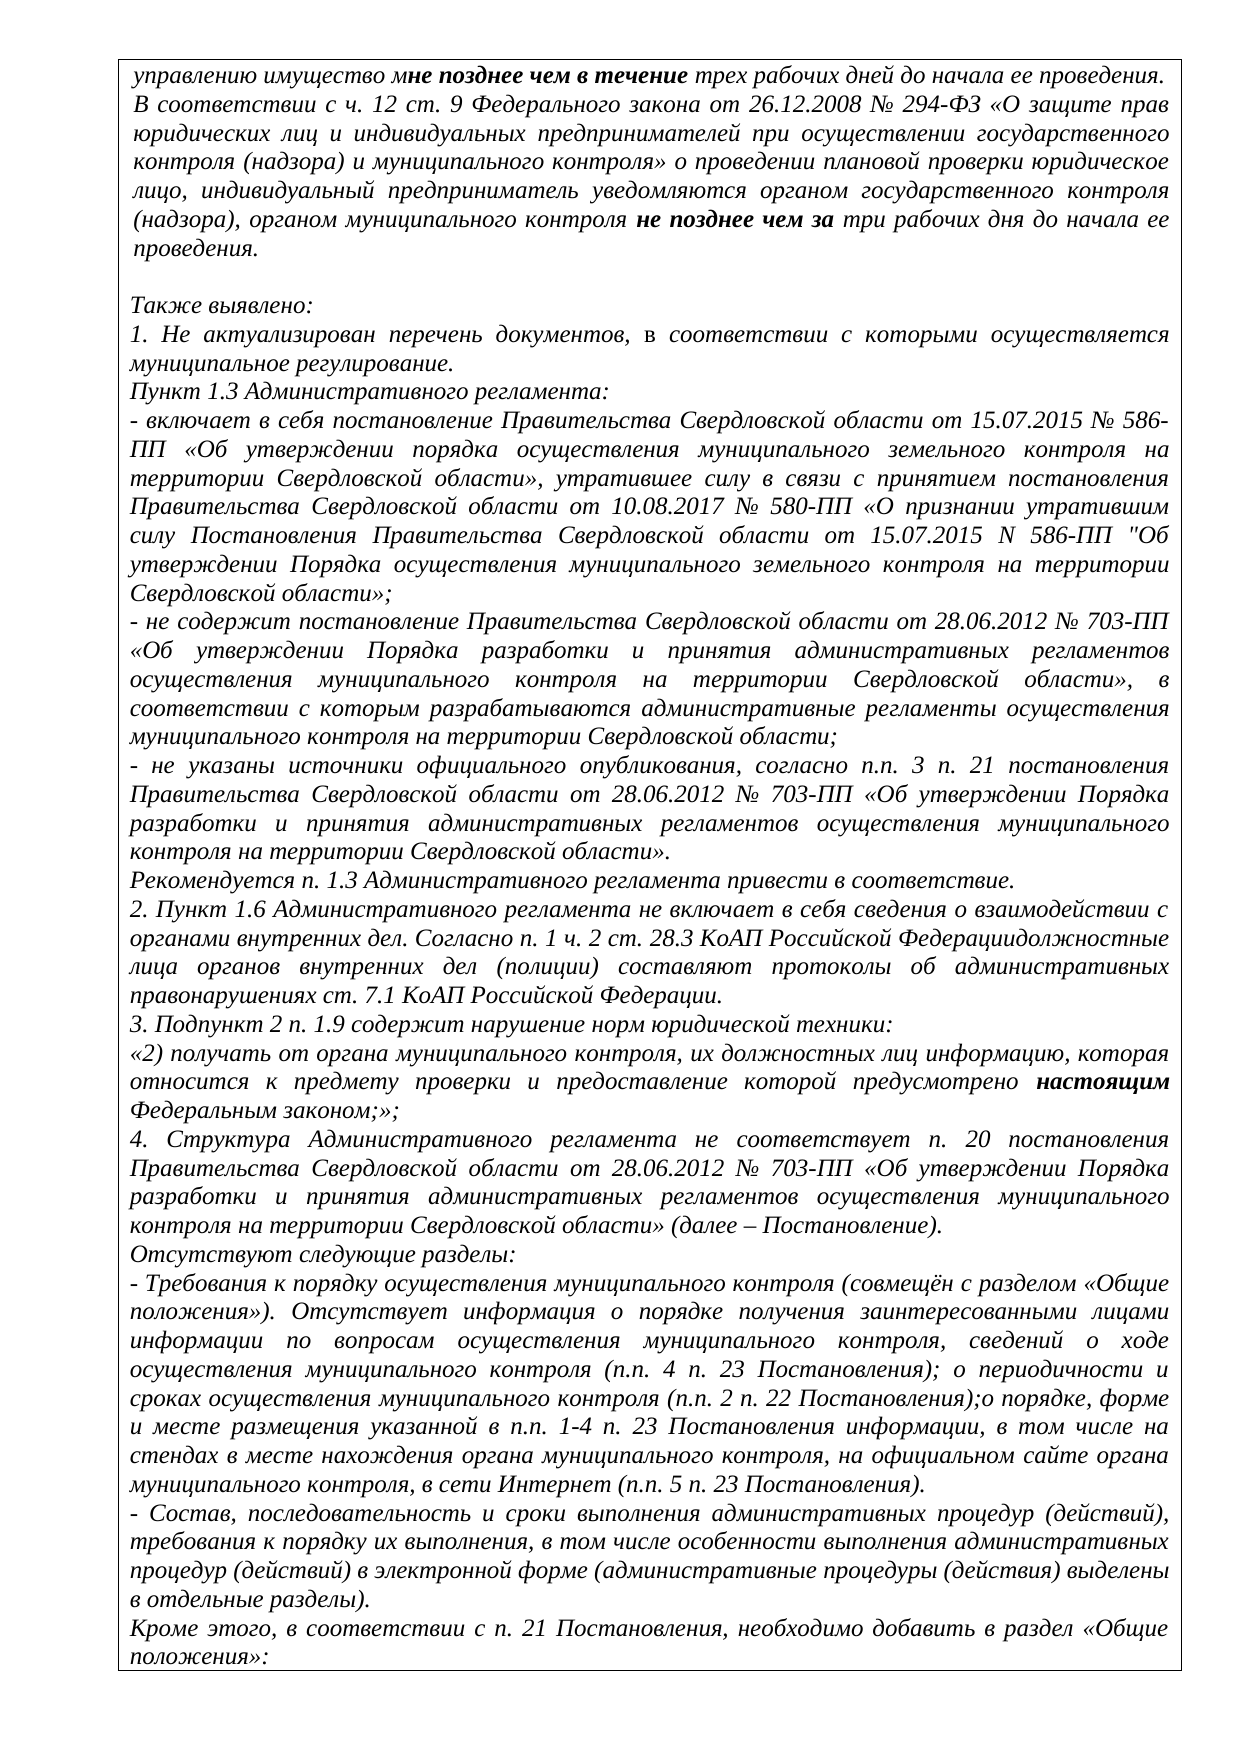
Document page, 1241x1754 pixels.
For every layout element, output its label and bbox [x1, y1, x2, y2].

table_cell [119, 60, 1181, 1670]
